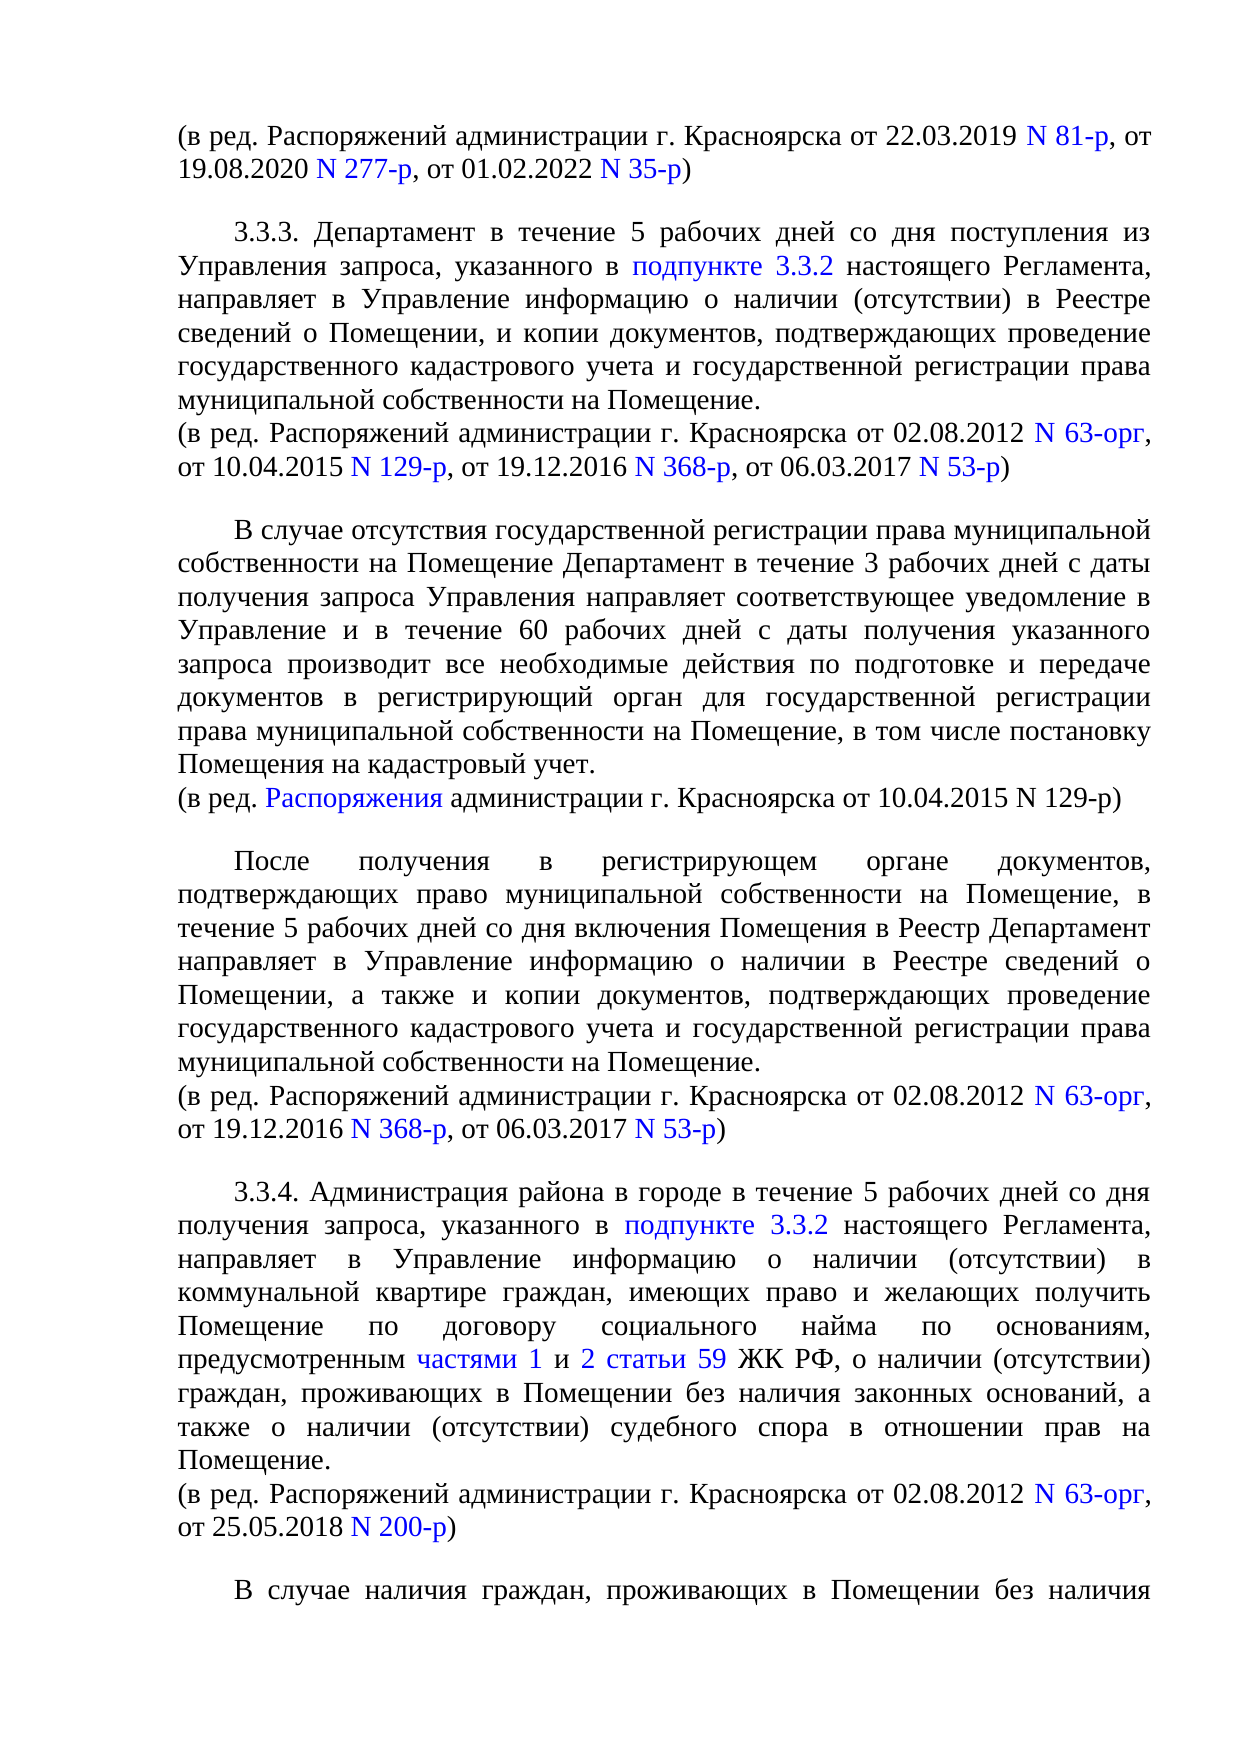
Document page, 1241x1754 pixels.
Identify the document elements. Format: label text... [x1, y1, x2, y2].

text (в ред. Распоряжений администрации г. Красноярска от 02.08.2012 N 63-орг, от 25.05.2018 N 200-р) [177, 1476, 1152, 1543]
text (в ред. Распоряжений администрации г. Красноярска от 02.08.2012 N 63-орг, от 19.12.2016 N 368-р, от 06.03.2017 N 53-р) [177, 1078, 1152, 1145]
text (в ред. Распоряжения администрации г. Красноярска от 10.04.2015 N 129-р) [177, 780, 1152, 814]
text 3.3.4. Администрация района в городе в течение 5 рабочих дней со дня получения запроса, указанного в подпункте 3.3.2 настоящего Регламента, направляет в Управление информацию о наличии (отсутствии) в коммунальной квартире граждан, имеющих право и желающих получить Помещение по договору социального найма по основаниям, предусмотренным частями 1 и 2 статьи 59 ЖК РФ, о наличии (отсутствии) граждан, проживающих в Помещении без наличия законных оснований, а также о наличии (отсутствии) судебного спора в отношении прав на Помещение. [177, 1174, 1152, 1476]
text (в ред. Распоряжений администрации г. Красноярска от 22.03.2019 N 81-р, от 19.08.2020 N 277-р, от 01.02.2022 N 35-р) [177, 118, 1152, 185]
text 3.3.3. Департамент в течение 5 рабочих дней со дня поступления из Управления запроса, указанного в подпункте 3.3.2 настоящего Регламента, направляет в Управление информацию о наличии (отсутствии) в Реестре сведений о Помещении, и копии документов, подтверждающих проведение государственного кадастрового учета и государственной регистрации права муниципальной собственности на Помещение. [177, 214, 1152, 416]
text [177, 1572, 1152, 1606]
text После получения в регистрирующем органе документов, подтверждающих право муниципальной собственности на Помещение, в течение 5 рабочих дней со дня включения Помещения в Реестр Департамент направляет в Управление информацию о наличии в Реестре сведений о Помещении, а также и копии документов, подтверждающих проведение государственного кадастрового учета и государственной регистрации права муниципальной собственности на Помещение. [177, 843, 1152, 1078]
text (в ред. Распоряжений администрации г. Красноярска от 02.08.2012 N 63-орг, от 10.04.2015 N 129-р, от 19.12.2016 N 368-р, от 06.03.2017 N 53-р) [177, 416, 1152, 483]
text В случае отсутствия государственной регистрации права муниципальной собственности на Помещение Департамент в течение 3 рабочих дней с даты получения запроса Управления направляет соответствующее уведомление в Управление и в течение 60 рабочих дней с даты получения указанного запроса производит все необходимые действия по подготовке и передаче документов в регистрирующий орган для государственной регистрации права муниципальной собственности на Помещение, в том числе постановку Помещения на кадастровый учет. [177, 512, 1152, 780]
